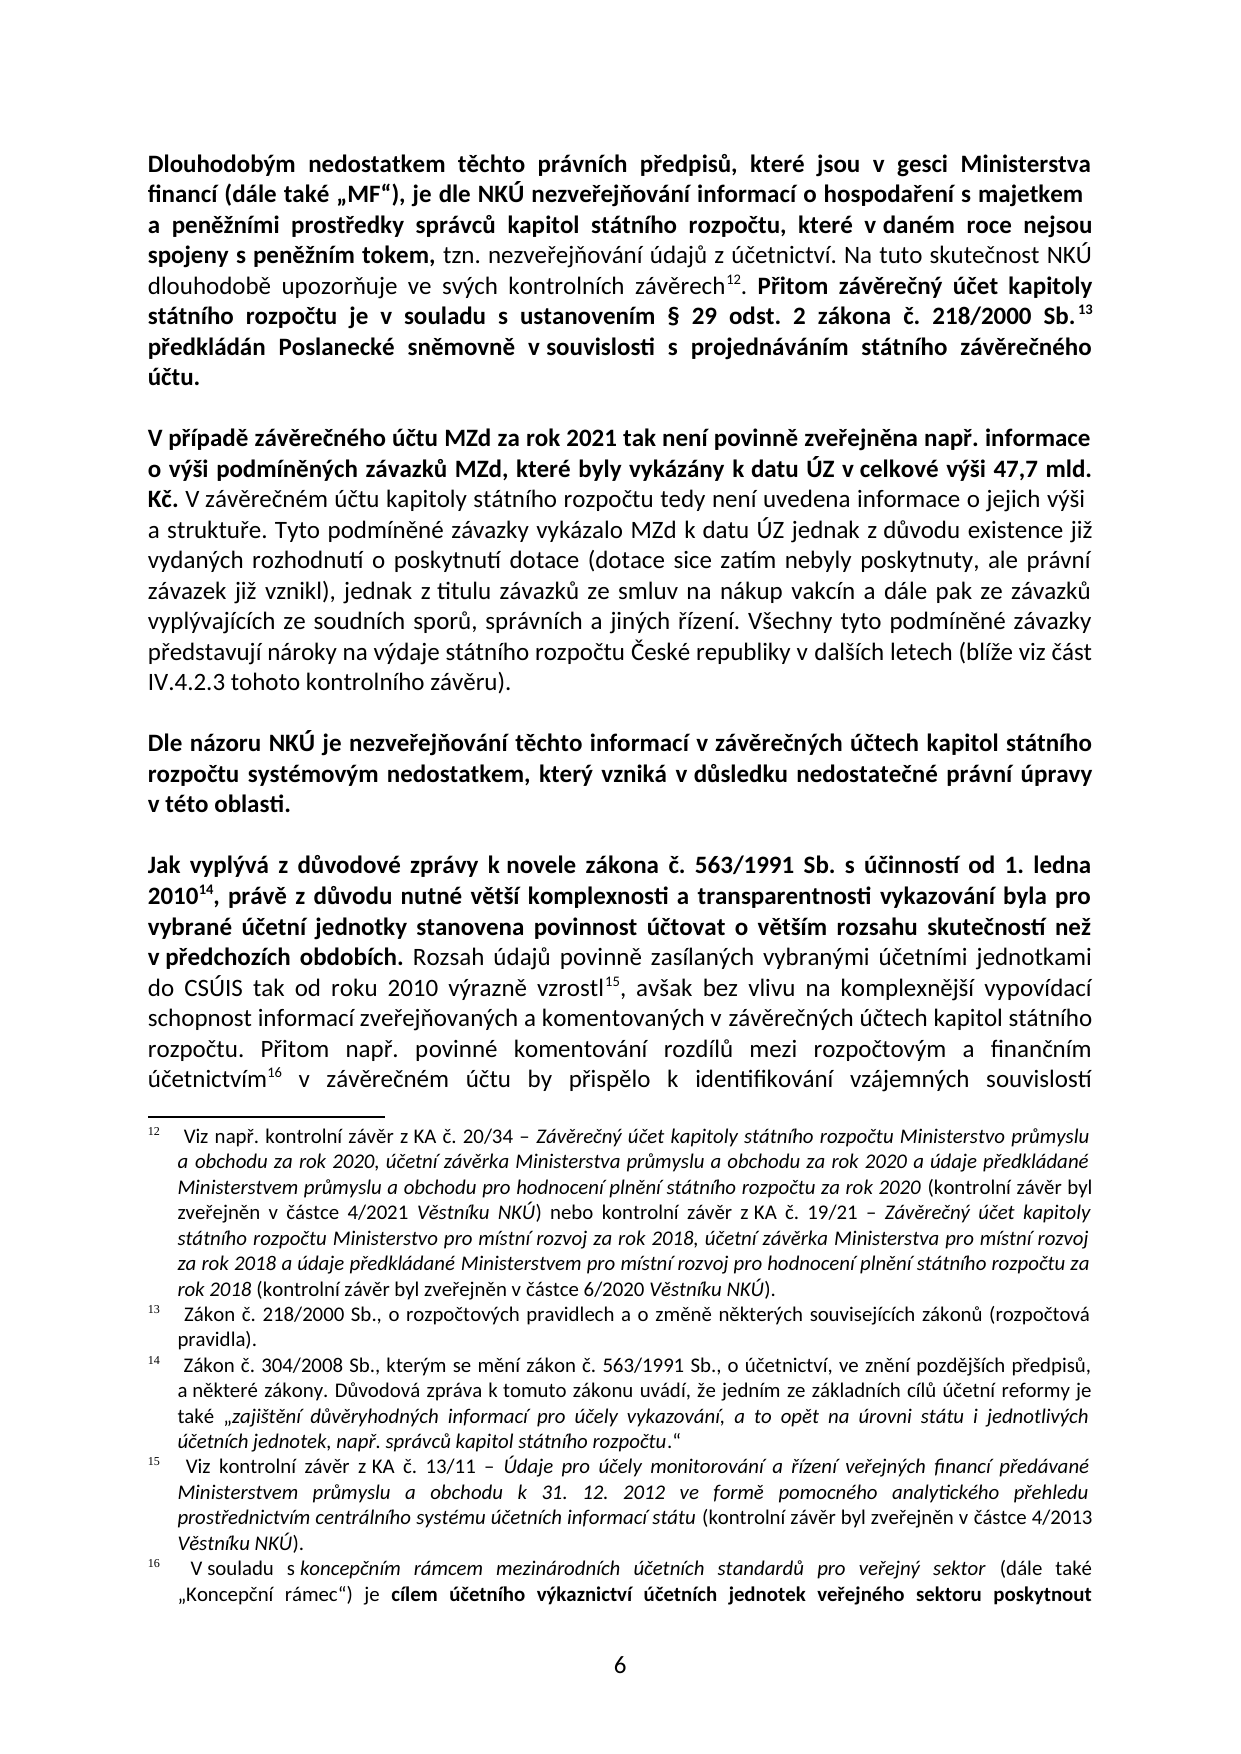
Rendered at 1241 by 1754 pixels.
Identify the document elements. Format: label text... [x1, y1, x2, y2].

text V případě závěrečného účtu MZd za rok 2021 tak není povinně zveřejněna např. informace o výši podmíněných závazků MZd, které byly vykázány k datu ÚZ v celkové výši 47,7 mld. Kč. V závěrečném účtu kapitoly státního rozpočtu tedy není uvedena informace o jejich výši a struktuře. Tyto podmíněné závazky vykázalo MZd k datu ÚZ jednak z důvodu existence již vydaných rozhodnutí o poskytnutí dotace (dotace sice zatím nebyly poskytnuty, ale právní závazek již vznikl), jednak z titulu závazků ze smluv na nákup vakcín a dále pak ze závazků vyplývajících ze soudních sporů, správních a jiných řízení. Všechny tyto podmíněné závazky představují nároky na výdaje státního rozpočtu České republiky v dalších letech (blíže viz část IV.4.2.3 tohoto kontrolního závěru). [148, 422, 1092, 697]
text Dlouhodobým nedostatkem těchto právních předpisů, které jsou v gesci Ministerstva financí (dále také „MF“), je dle NKÚ nezveřejňování informací o hospodaření s majetkem a peněžními prostředky správců kapitol státního rozpočtu, které v daném roce nejsou spojeny s peněžním tokem, tzn. nezveřejňování údajů z účetnictví. Na tuto skutečnost NKÚ dlouhodobě upozorňuje ve svých kontrolních závěrech. Přitom závěrečný účet kapitoly státního rozpočtu je v souladu s ustanovením § 29 odst. 2 zákona č. 218/2000 Sb. předkládán Poslanecké sněmovně v souvislosti s projednáváním státního závěrečného účtu. [148, 148, 1092, 392]
text Dle názoru NKÚ je nezveřejňování těchto informací v závěrečných účtech kapitol státního rozpočtu systémovým nedostatkem, který vzniká v důsledku nedostatečné právní úpravy v této oblasti. [148, 728, 1092, 819]
text Jak vyplývá z důvodové zprávy k novele zákona č. 563/1991 Sb. s účinností od 1. ledna 2010, právě z důvodu nutné větší komplexnosti a transparentnosti vykazování byla pro vybrané účetní jednotky stanovena povinnost účtovat o větším rozsahu skutečností než v předchozích obdobích. Rozsah údajů povinně zasílaných vybranými účetními jednotkami do CSÚIS tak od roku 2010 výrazně vzrostl, avšak bez vlivu na komplexnější vypovídací schopnost informací zveřejňovaných a komentovaných v závěrečných účtech kapitol státního rozpočtu. Přitom např. povinné komentování rozdílů mezi rozpočtovým a finančním účetnictvím v závěrečném účtu by přispělo k identifikování vzájemných souvislostí a propojení obou těchto systémů pro sledování plnění rozpočtu a ve svém důsledku i k větší komplexnosti, transparentnosti a důvěryhodnosti skládání účtů z hospodaření s majetkem a peněžními prostředky státního rozpočtu. [148, 850, 1092, 1094]
